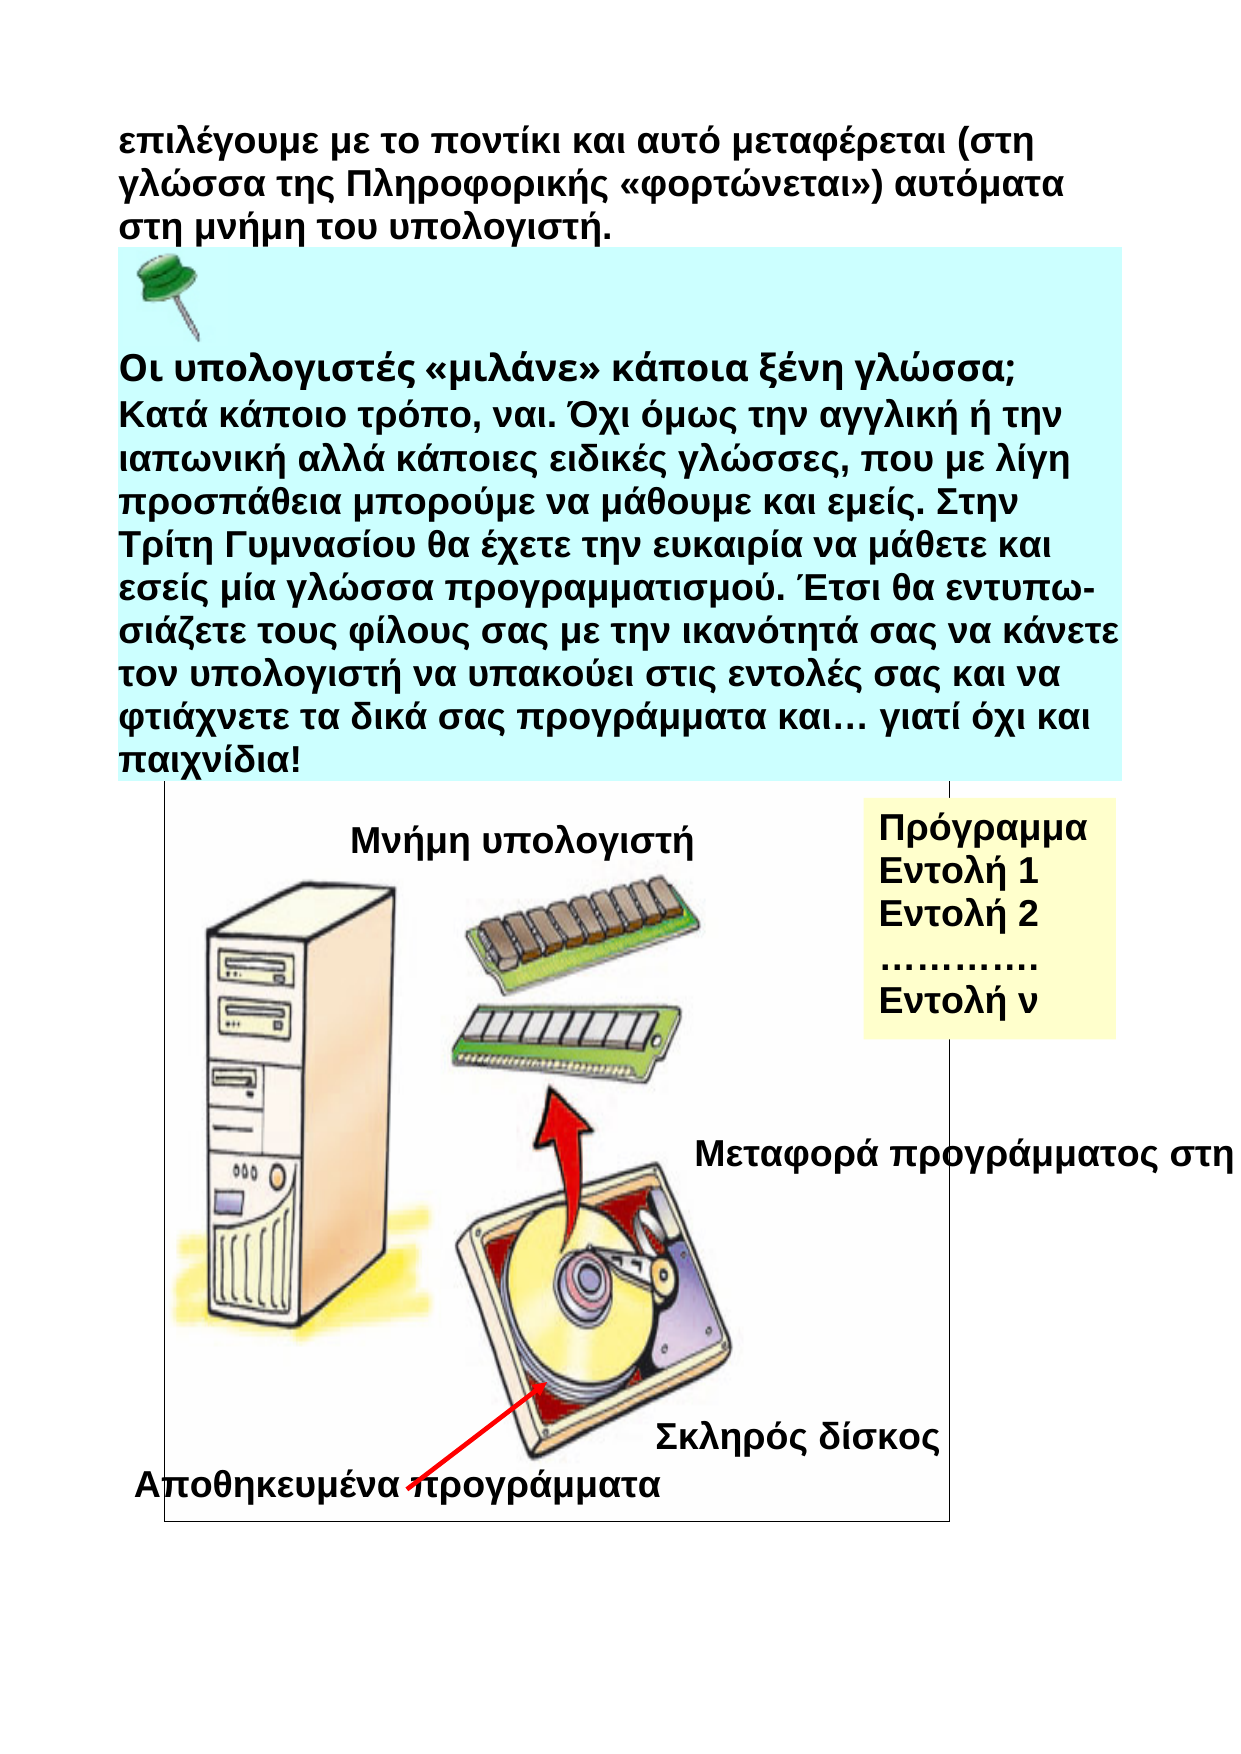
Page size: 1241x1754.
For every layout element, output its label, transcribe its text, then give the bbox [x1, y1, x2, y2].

text σιάζετε τους φίλους σας με την ικανότητά σας να κάνετε τον υπολογιστή να υπακούει στις εντολές σας και να φτιάχνετε τα δικά σας προγράμματα και… γιατί όχι και παιχνίδια! [118, 608, 1122, 781]
text Οι υπολογιστές «μιλάνε» κάποια ξένη γλώσσα; [118, 342, 1122, 393]
text Κατά κάποιο τρόπο, ναι. Όχι όμως την αγγλική ή την ιαπωνική αλλά κάποιες ειδικές γλώσσες, που με λίγη προσπάθεια μπορούμε να μάθουμε και εμείς. Στην Τρίτη Γυμνασίου θα έχετε την ευκαιρία να μάθετε και εσείς μία γλώσσα προγραμματισμού. Έτσι θα εντυπω- [118, 393, 1122, 608]
picture [165, 781, 949, 1521]
picture [122, 250, 229, 346]
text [118, 118, 1122, 247]
